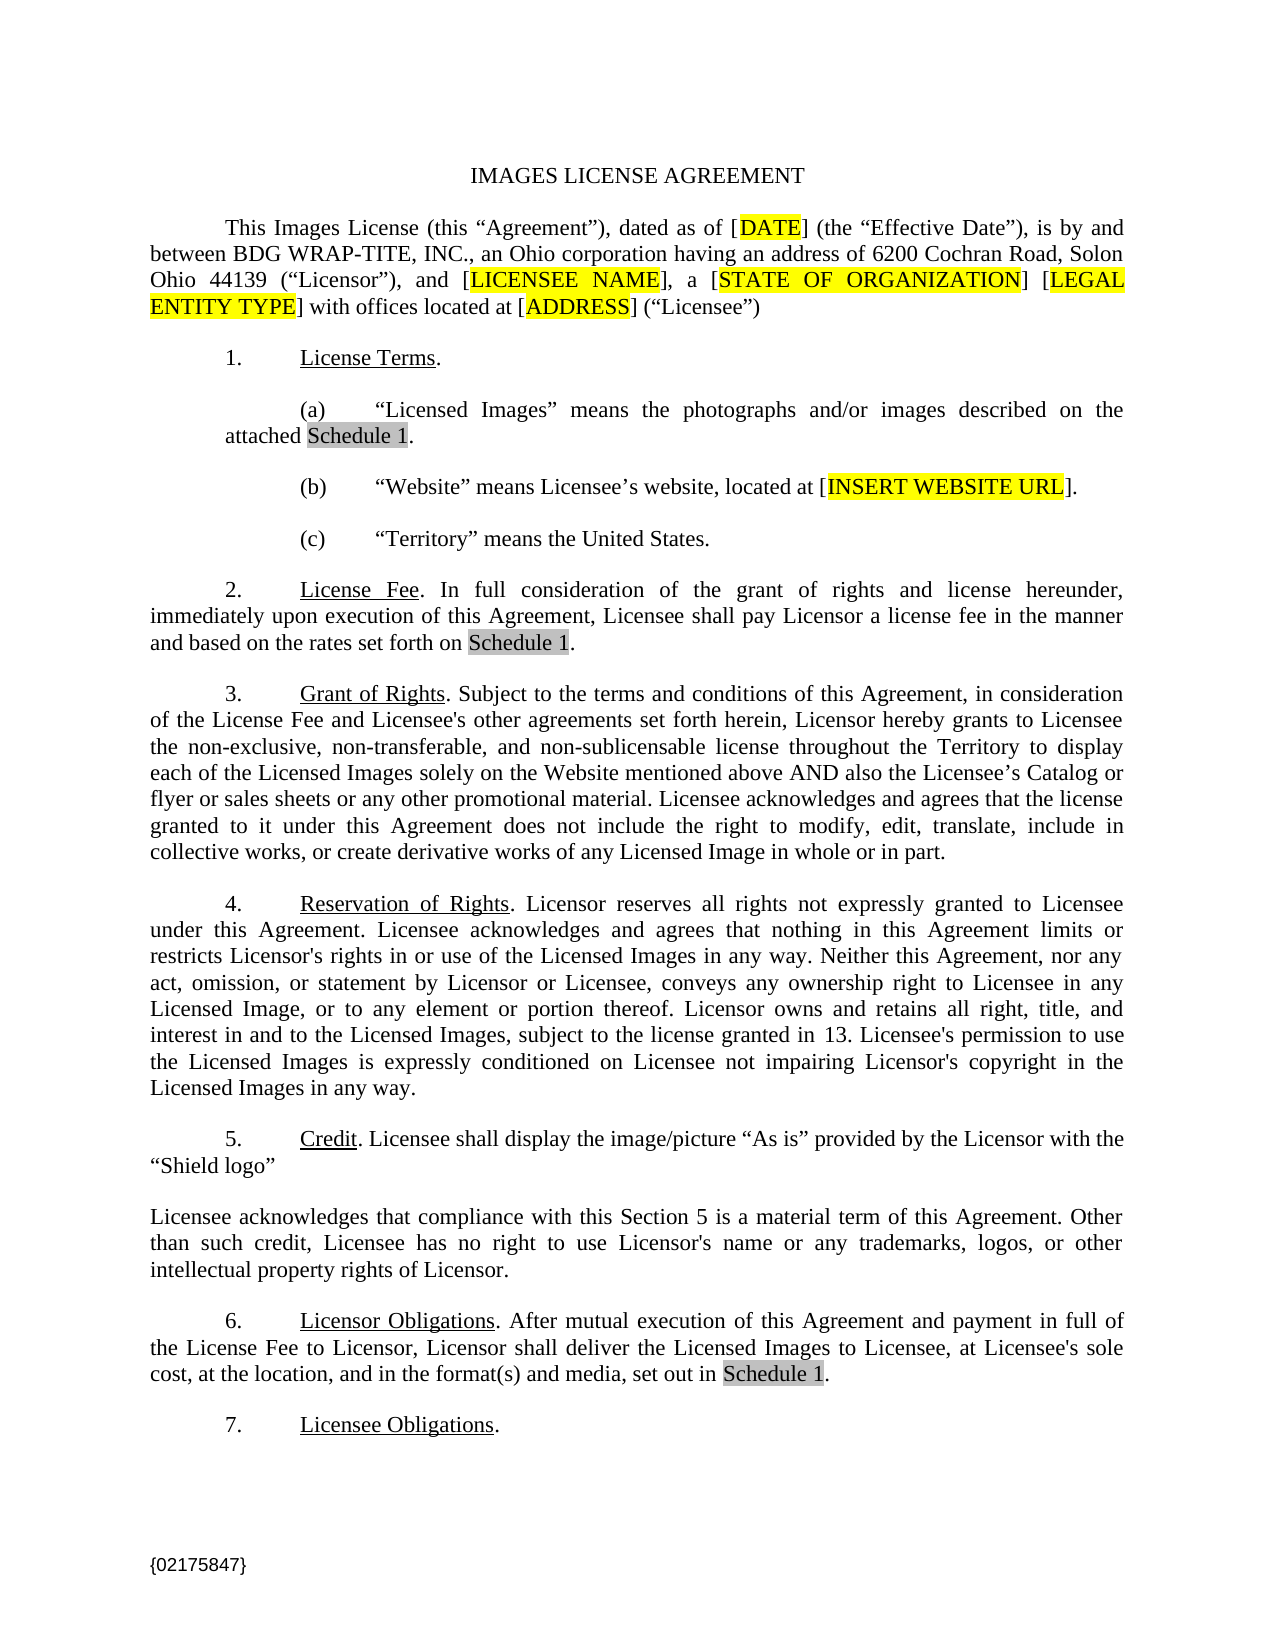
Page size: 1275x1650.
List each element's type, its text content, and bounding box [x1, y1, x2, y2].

text Reservation of Rights. Licensor reserves all rights not expressly granted to Licensee under this Agreement. Licensee acknowledges and agrees that nothing in this Agreement limits or restricts Licensor's rights in or use of the Licensed Images in any way. Neither this Agreement, nor any act, omission, or statement by Licensor or Licensee, conveys any ownership right to Licensee in any Licensed Image, or to any element or portion thereof. Licensor owns and retains all right, title, and interest in and to the Licensed Images, subject to the license granted in Section 3. Licensee's permission to use the Licensed Images is expressly conditioned on Licensee not impairing Licensor's copyright in the Licensed Images in any way. [150, 889, 1125, 1100]
text Licensor Obligations. After mutual execution of this Agreement and payment in full of the License Fee to Licensor, Licensor shall deliver the Licensed Images to Licensee, at Licensee's sole cost, at the location, and in the format(s) and media, set out in Schedule 1. [150, 1307, 1125, 1386]
text “Territory” means the United States. [225, 525, 1125, 551]
text License Fee. In full consideration of the grant of rights and license hereunder, immediately upon execution of this Agreement, Licensee shall pay Licensor a license fee in the manner and based on the rates set forth on Schedule 1. [150, 576, 1125, 655]
title IMAGES LICENSE AGREEMENT [150, 162, 1125, 189]
text “Licensed Images” means the photographs and/or images described on the attached Schedule 1. [225, 396, 1125, 448]
text License Terms. [150, 344, 1125, 371]
text Licensee Obligations. [150, 1411, 1125, 1438]
text Grant of Rights. Subject to the terms and conditions of this Agreement, in consideration of the License Fee and Licensee's other agreements set forth herein, Licensor hereby grants to Licensee the non-exclusive, non-transferable, and non-sublicensable license throughout the Territory to display each of the Licensed Images solely on the Website mentioned above AND also the Licensee’s Catalog or flyer or sales sheets or any other promotional material. Licensee acknowledges and agrees that the license granted to it under this Agreement does not include the right to modify, edit, translate, include in collective works, or create derivative works of any Licensed Image in whole or in part. [150, 680, 1125, 864]
text Credit. Licensee shall display the image/picture “As is” provided by the Licensor with the “Shield logo” [150, 1125, 1125, 1178]
text This Images License (this “Agreement”), dated as of [DATE] (the “Effective Date”), is by and between BDG WRAP-TITE, INC., an Ohio corporation having an address of 6200 Cochran Road, Solon Ohio 44139 (“Licensor”), and [LICENSEE NAME], a [STATE OF ORGANIZATION] [LEGAL ENTITY TYPE] with offices located at [ADDRESS] (“Licensee”) [150, 214, 1125, 319]
text “Website” means Licensee’s website, located at [INSERT WEBSITE URL]. [225, 473, 828, 500]
text Licensee acknowledges that compliance with this Section 5 is a material term of this Agreement. Other than such credit, Licensee has no right to use Licensor's name or any trademarks, logos, or other intellectual property rights of Licensor. [150, 1203, 1125, 1282]
